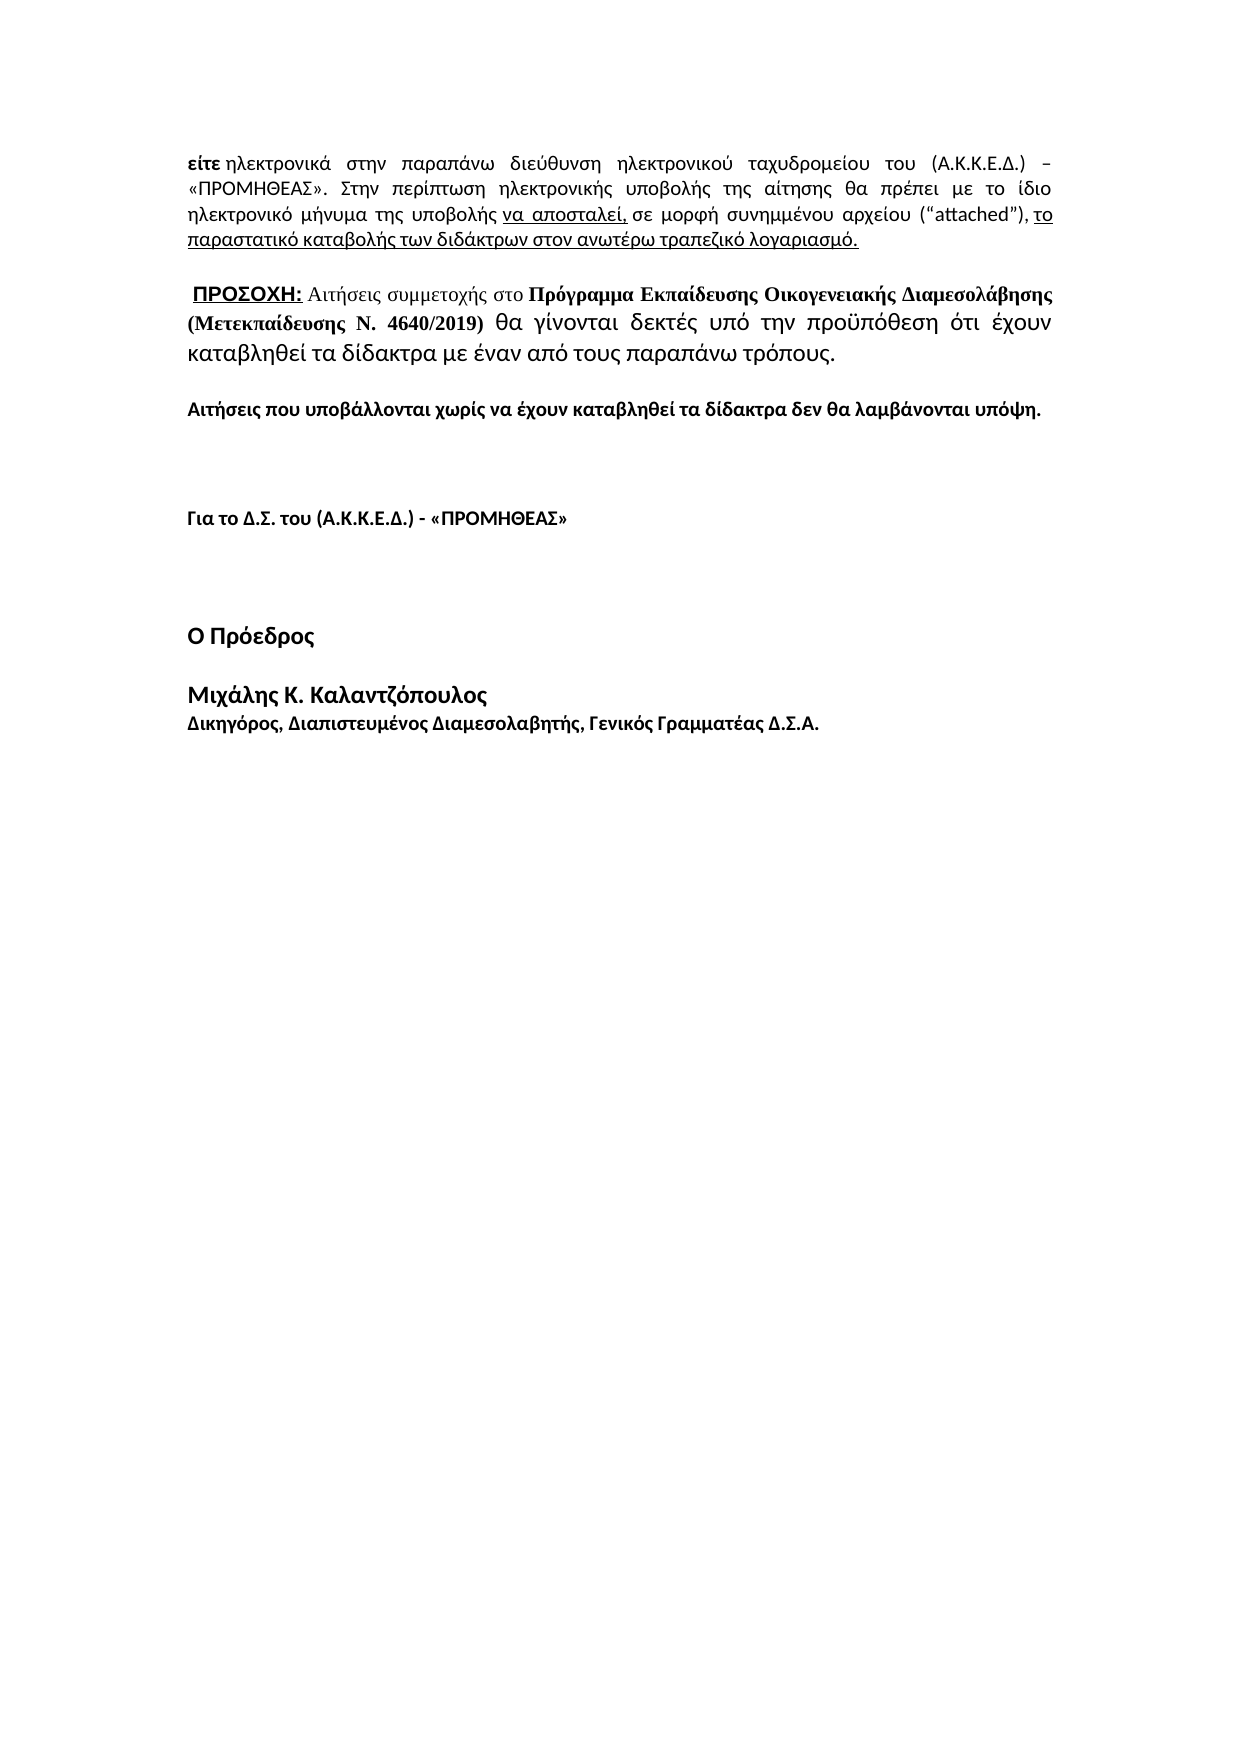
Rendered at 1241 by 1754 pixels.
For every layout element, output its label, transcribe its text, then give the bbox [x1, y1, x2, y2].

text Για το Δ.Σ. του (Α.Κ.Κ.Ε.Δ.) - «ΠΡΟΜΗΘΕΑΣ» [187, 506, 1053, 531]
text Αιτήσεις που υποβάλλονται χωρίς να έχουν καταβληθεί τα δίδακτρα δεν θα λαμβάνονται υπόψη. [187, 396, 1053, 422]
text Μιχάλης Κ. Καλαντζόπουλος Δικηγόρος, Διαπιστευμένος Διαμεσολαβητής, Γενικός Γραμματέας Δ.Σ.Α. [187, 679, 1053, 736]
text Ο Πρόεδρος [187, 620, 1053, 650]
text είτε ηλεκτρονικά στην παραπάνω διεύθυνση ηλεκτρονικού ταχυδρομείου του (Α.Κ.Κ.Ε.Δ.) – «ΠΡΟΜΗΘΕΑΣ». Στην περίπτωση ηλεκτρονικής υποβολής της αίτησης θα πρέπει με το ίδιο ηλεκτρονικό μήνυμα της υποβολής να αποσταλεί, σε μορφή συνημμένου αρχείου (“attached”), το παραστατικό καταβολής των διδάκτρων στον ανωτέρω τραπεζικό λογαριασμό. [187, 150, 1053, 252]
text ΠΡΟΣΟΧΗ: Αιτήσεις συμμετοχής στο Πρόγραμμα Εκπαίδευσης Οικογενειακής Διαμεσολάβησης (Μετεκπαίδευσης Ν. 4640/2019) θα γίνονται δεκτές υπό την προϋπόθεση ότι έχουν καταβληθεί τα δίδακτρα με έναν από τους παραπάνω τρόπους. [187, 281, 1053, 367]
